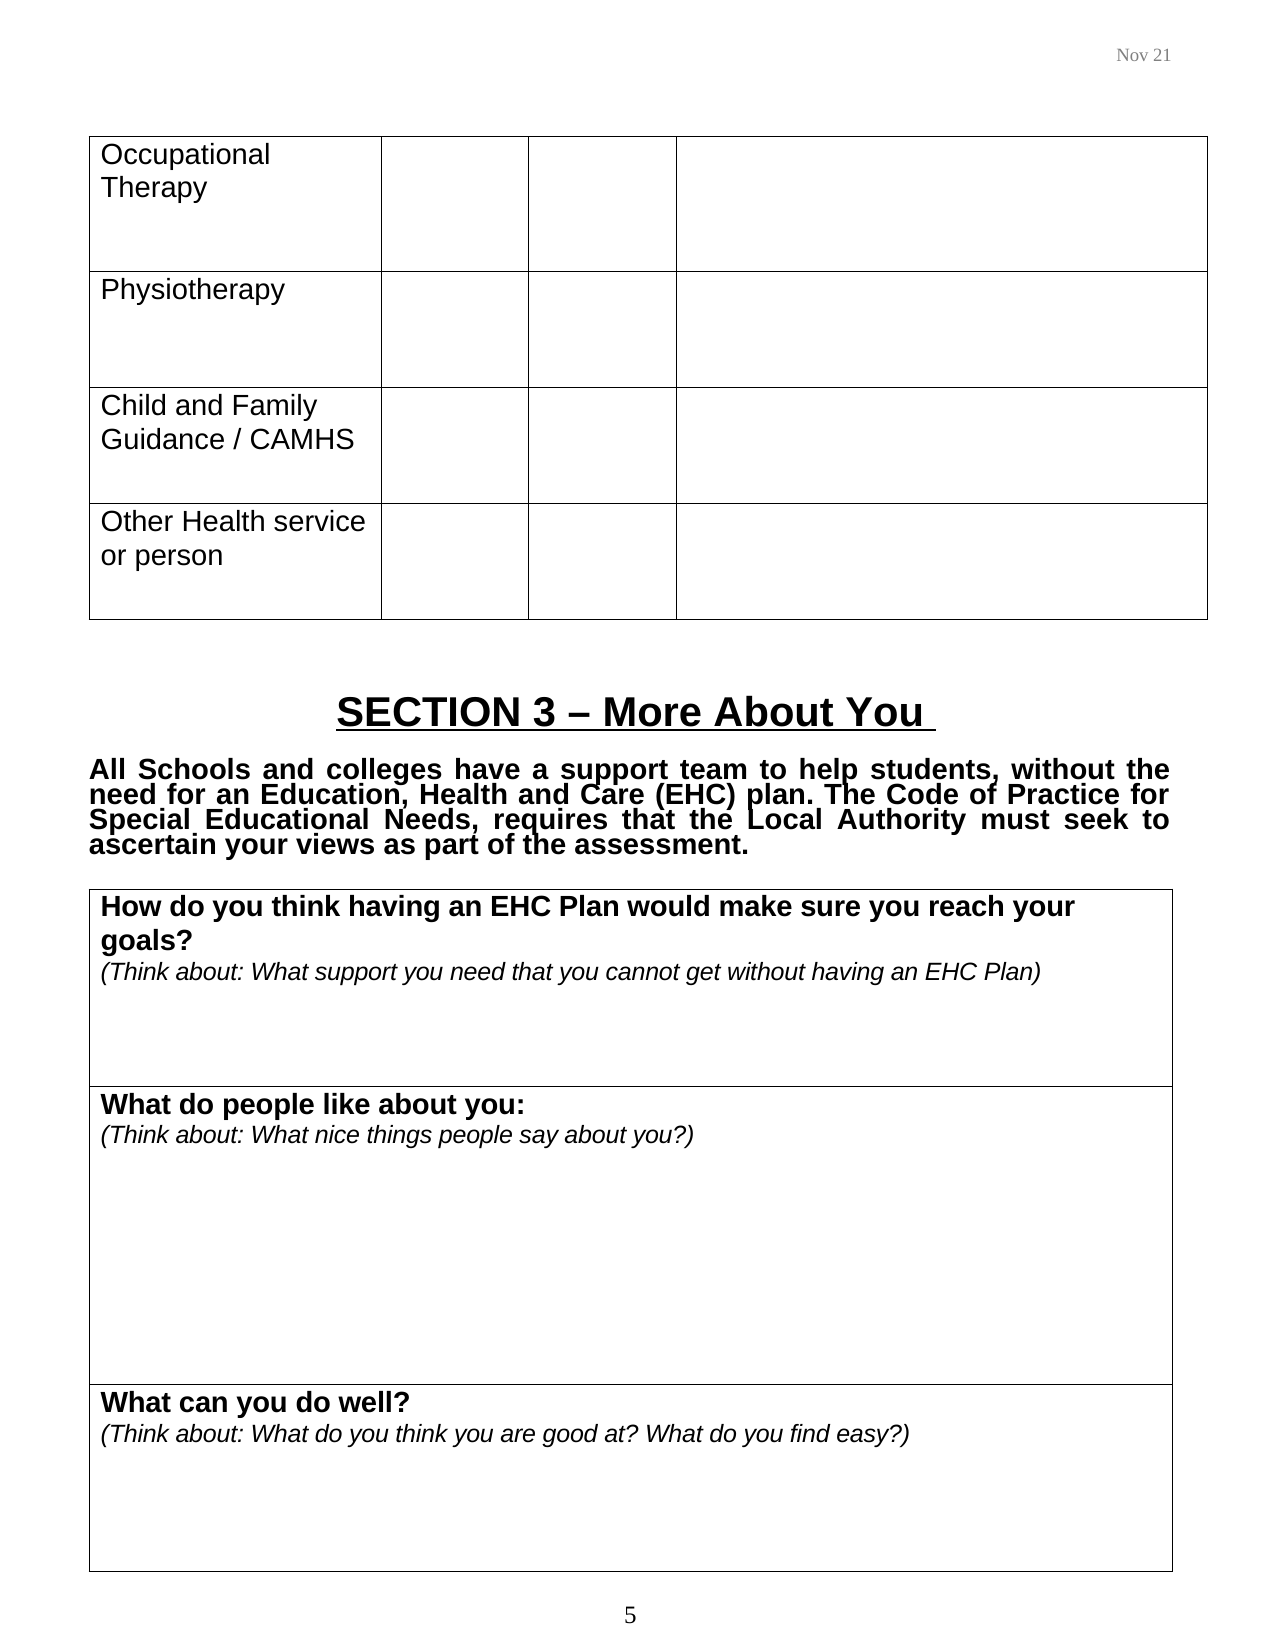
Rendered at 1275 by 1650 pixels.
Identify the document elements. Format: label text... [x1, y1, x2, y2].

table_cell Child and Family Guidance / CAMHS [90, 388, 381, 503]
table_cell [382, 272, 528, 387]
table_cell Other Health service or person [90, 504, 381, 619]
table_cell [382, 388, 528, 503]
table_cell [529, 272, 676, 387]
text All Schools and colleges have a support team to help students, without the need for an Education, Health and Care (EHC) plan. The Code of Practice for Special Educational Needs, requires that the Local Authority must seek to ascertain your views as part of the assessment. [89, 759, 1172, 859]
table_cell Physiotherapy [90, 272, 381, 387]
table_cell [382, 137, 528, 271]
subtitle SECTION 3 – More About You [89, 687, 1172, 735]
table_cell [529, 504, 676, 619]
table_cell [677, 504, 1207, 619]
table_header How do you think having an EHC Plan would make sure you reach your goals? (Think about: What support you need that you cannot get without having an EHC Plan) [90, 890, 1172, 1086]
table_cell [90, 1385, 1172, 1571]
table_cell Occupational Therapy [90, 137, 381, 271]
table_cell [382, 504, 528, 619]
table_cell What do people like about you: (Think about: What nice things people say about you?) [90, 1087, 1172, 1384]
table_cell [529, 137, 676, 271]
table_cell [529, 388, 676, 503]
table_cell [677, 272, 1207, 387]
table_cell [677, 388, 1207, 503]
table_cell [677, 137, 1207, 271]
